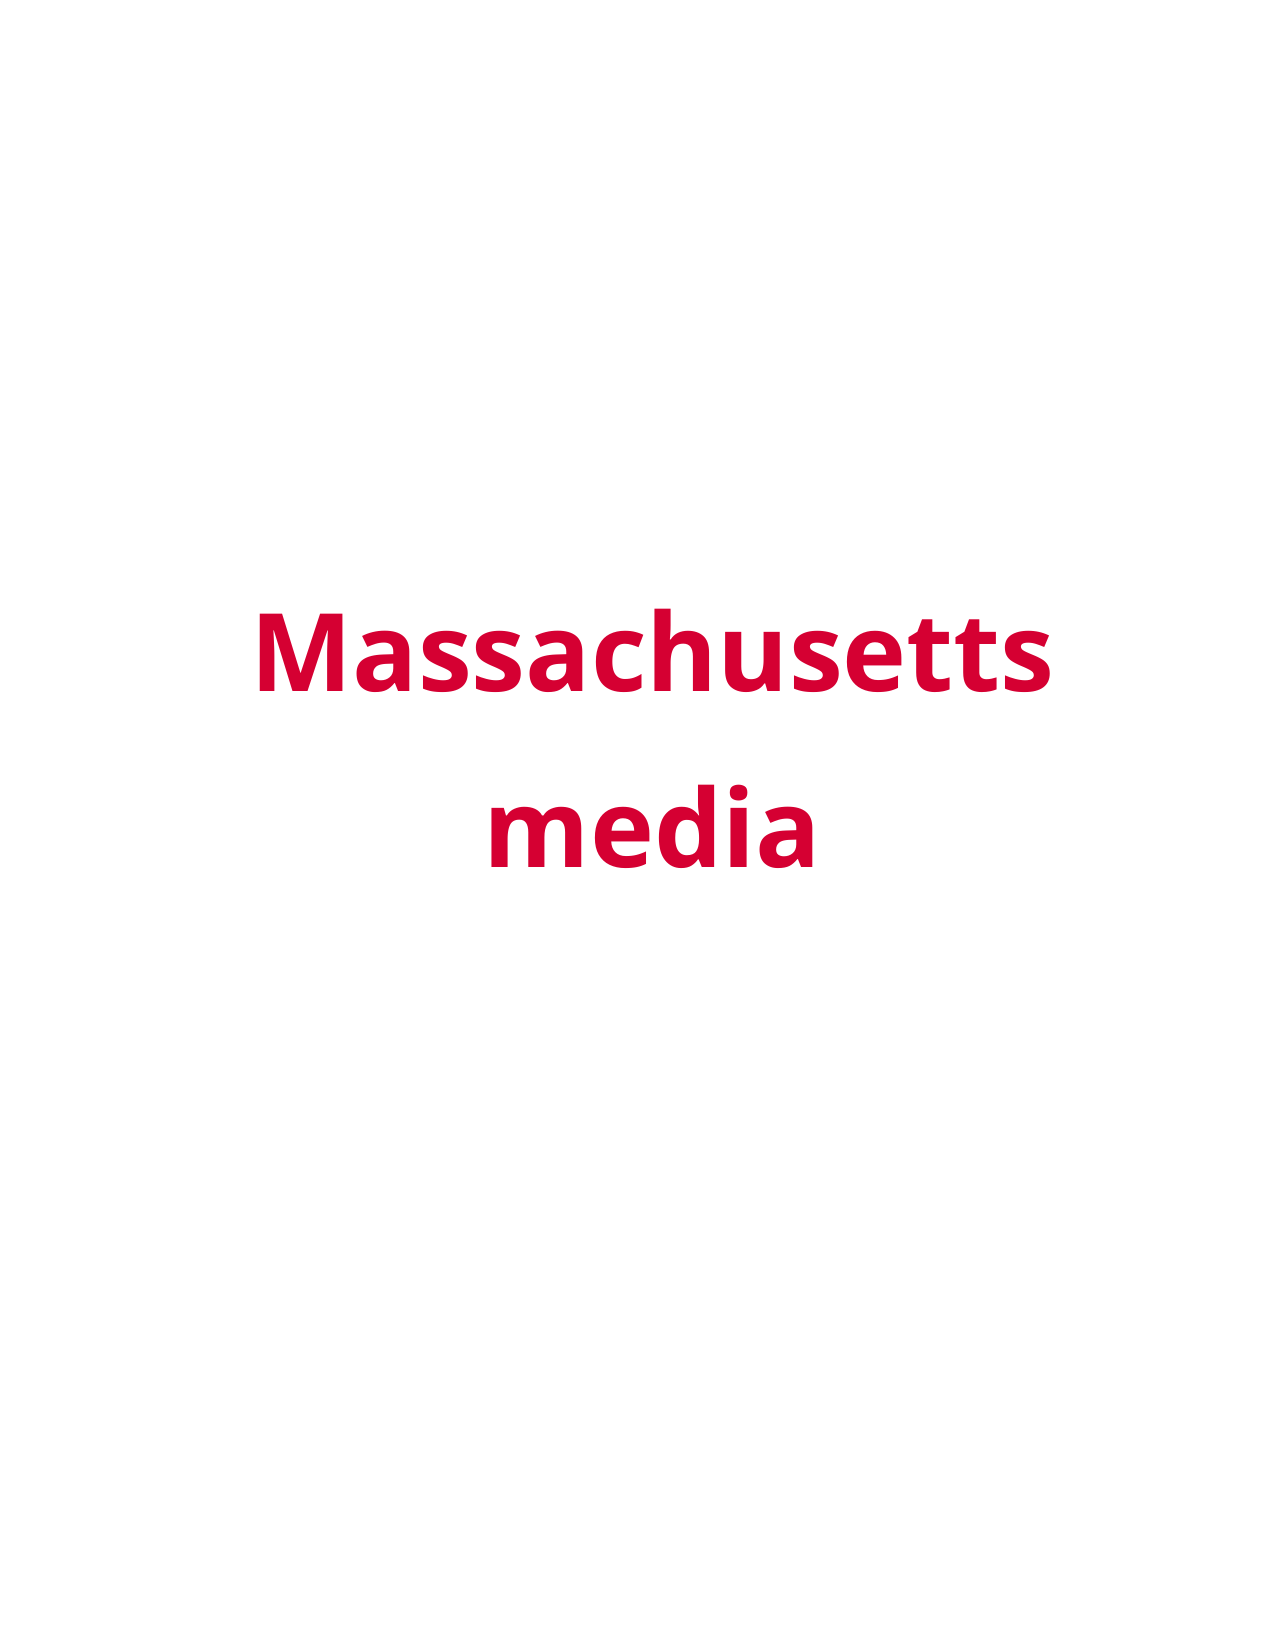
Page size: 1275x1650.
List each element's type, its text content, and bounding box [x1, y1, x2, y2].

text media [150, 752, 1155, 899]
text Massachusetts [150, 576, 1155, 723]
